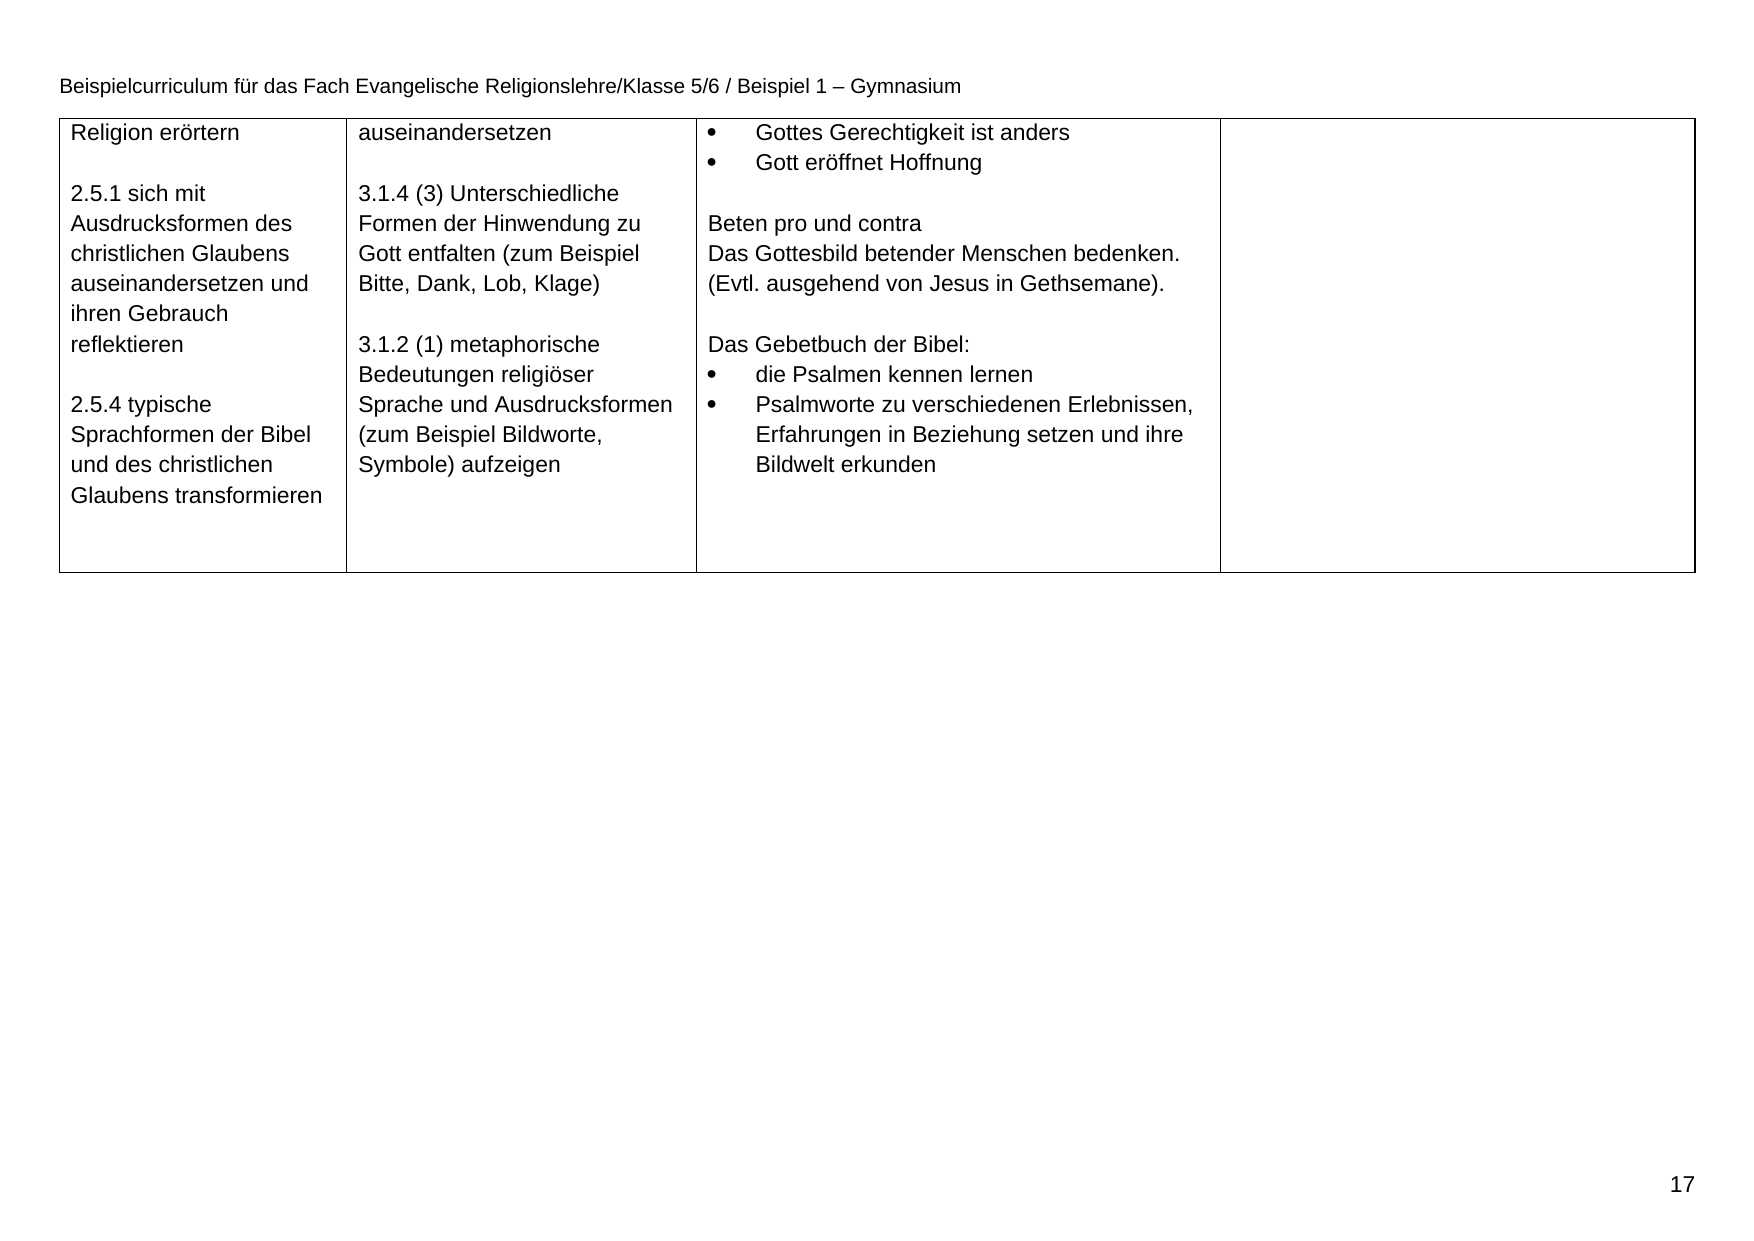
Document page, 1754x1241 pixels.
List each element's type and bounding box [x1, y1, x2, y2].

table_cell [1221, 119, 1694, 572]
table_cell [60, 119, 346, 572]
table_cell [347, 119, 696, 572]
table_cell [697, 119, 1220, 572]
